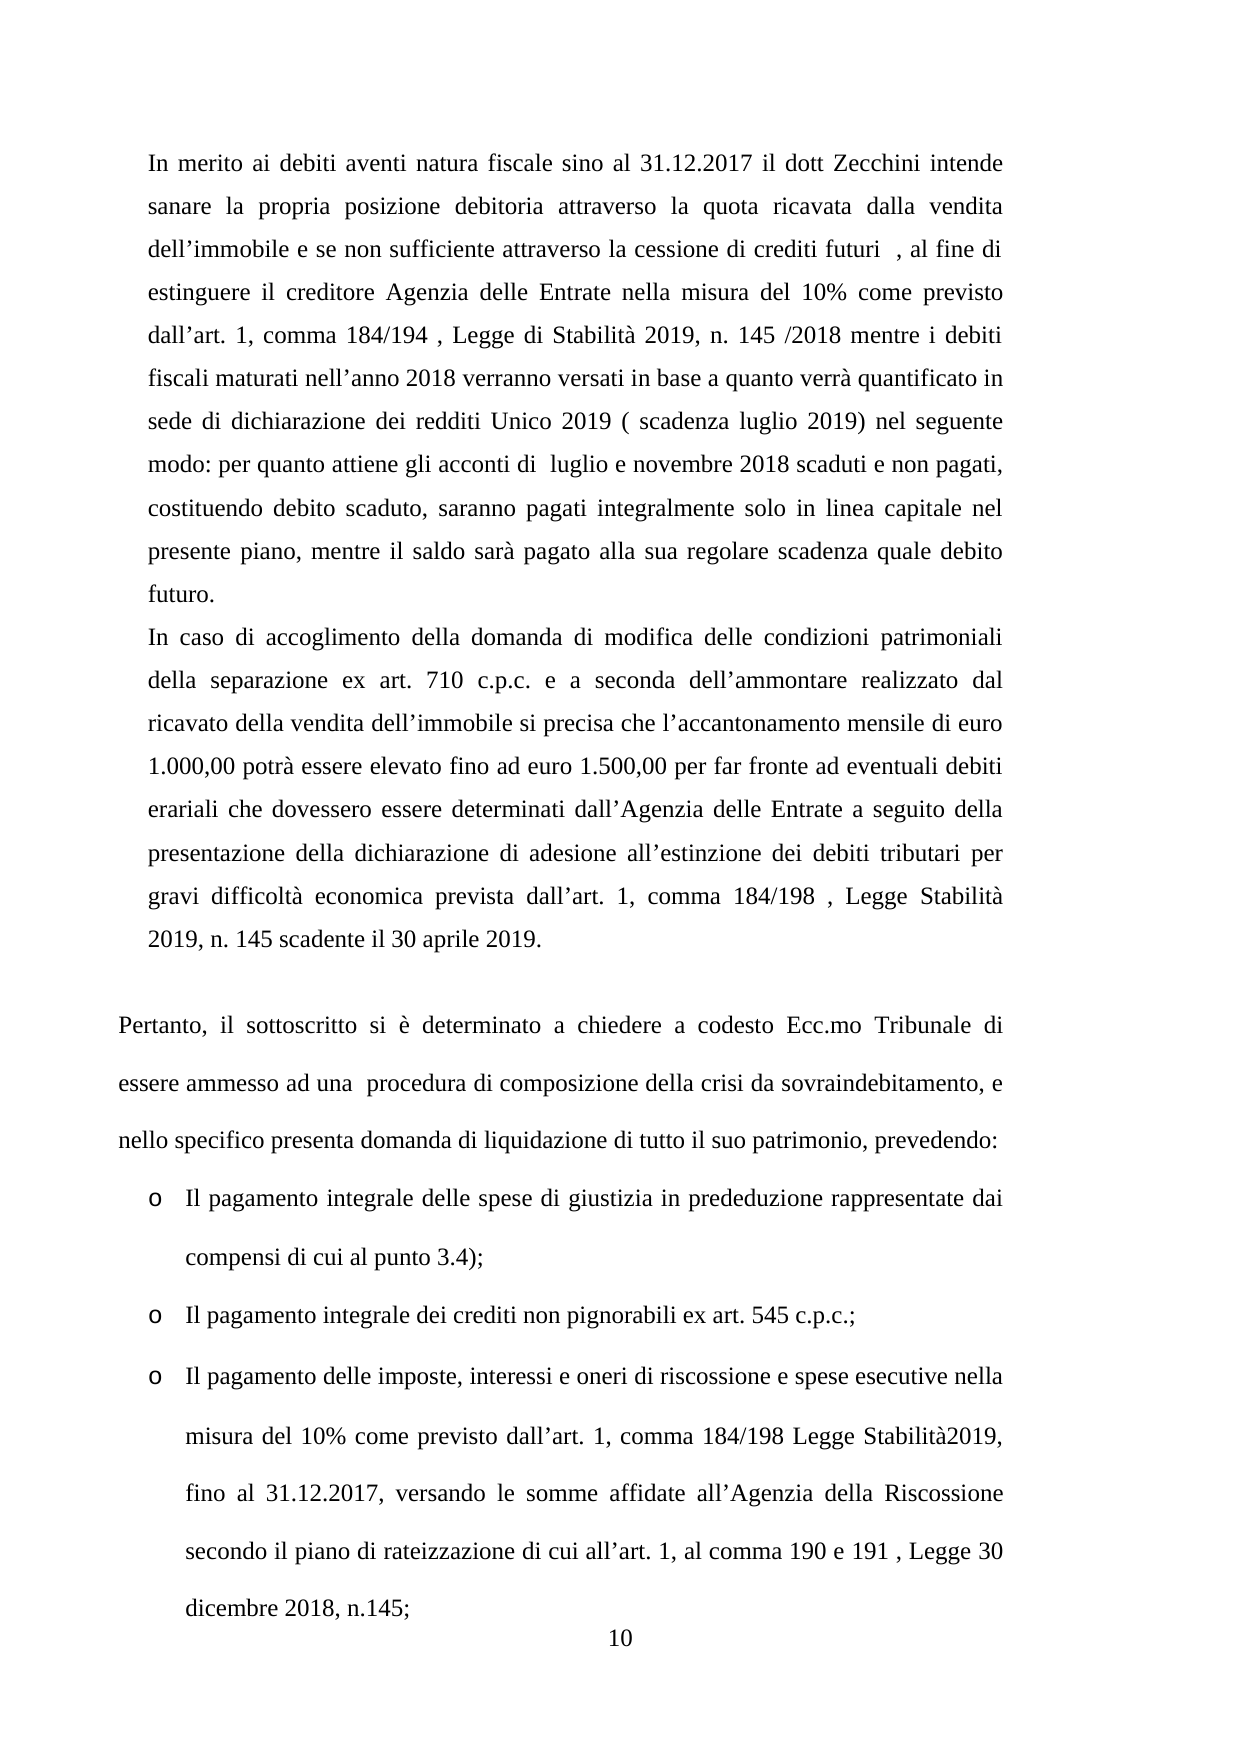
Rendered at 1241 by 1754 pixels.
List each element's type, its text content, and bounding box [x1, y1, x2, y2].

list Il pagamento integrale delle spese di giustizia in prededuzione rappresentate dai compensi di cui al punto 3.4); [148, 1183, 1004, 1271]
list Il pagamento delle imposte, interessi e oneri di riscossione e spese esecutive nella misura del 10% come previsto dall’art. 1, comma 184/198 Legge Stabilità2019, fino al 31.12.2017, versando le somme affidate all’Agenzia della Riscossione secondo il piano di rateizzazione di cui all’art. 1, al comma 190 e 191 , Legge 30 dicembre 2018, n.145; [148, 1361, 1004, 1622]
text In caso di accoglimento della domanda di modifica delle condizioni patrimoniali della separazione ex art. 710 c.p.c. e a seconda dell’ammontare realizzato dal ricavato della vendita dell’immobile si precisa che l’accantonamento mensile di euro 1.000,00 potrà essere elevato fino ad euro 1.500,00 per far fronte ad eventuali debiti erariali che dovessero essere determinati dall’Agenzia delle Entrate a seguito della presentazione della dichiarazione di adesione all’estinzione dei debiti tributari per gravi difficoltà economica prevista dall’art. 1, comma 184/198 , Legge Stabilità 2019, n. 145 scadente il 30 aprile 2019. [148, 622, 1004, 953]
list Il pagamento integrale dei crediti non pignorabili ex art. 545 c.p.c.; [148, 1300, 1004, 1331]
text In merito ai debiti aventi natura fiscale sino al 31.12.2017 il dott Zecchini intende sanare la propria posizione debitoria attraverso la quota ricavata dalla vendita dell’immobile e se non sufficiente attraverso la cessione di crediti futuri , al fine di estinguere il creditore Agenzia delle Entrate nella misura del 10% come previsto dall’art. 1, comma 184/194 , Legge di Stabilità 2019, n. 145 /2018 mentre i debiti fiscali maturati nell’anno 2018 verranno versati in base a quanto verrà quantificato in sede di dichiarazione dei redditi Unico 2019 ( scadenza luglio 2019) nel seguente modo: per quanto attiene gli acconti di luglio e novembre 2018 scaduti e non pagati, costituendo debito scaduto, saranno pagati integralmente solo in linea capitale nel presente piano, mentre il saldo sarà pagato alla sua regolare scadenza quale debito futuro. [148, 148, 1004, 608]
text Pertanto, il sottoscritto si è determinato a chiedere a codesto Ecc.mo Tribunale di essere ammesso ad una procedura di composizione della crisi da sovraindebitamento, e nello specifico presenta domanda di liquidazione di tutto il suo patrimonio, prevedendo: [118, 1010, 1004, 1154]
